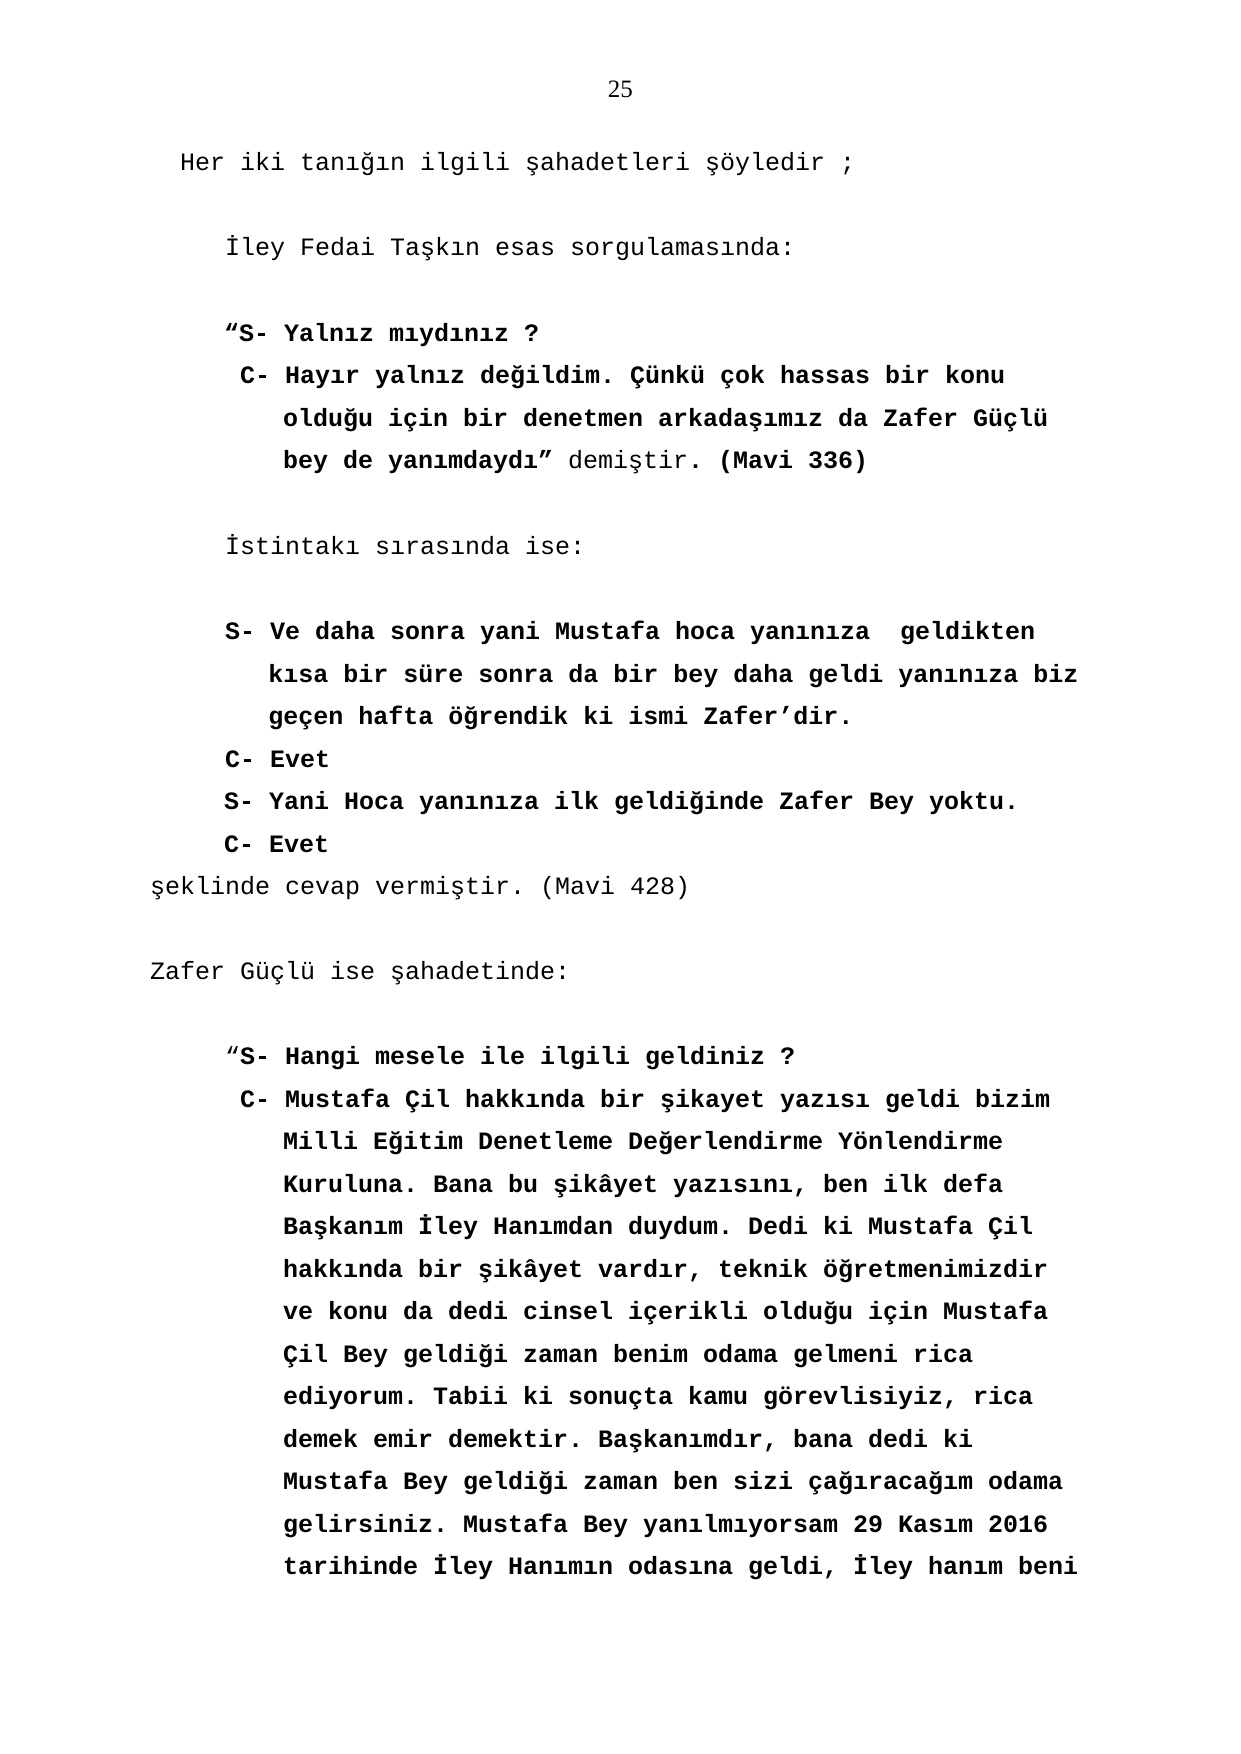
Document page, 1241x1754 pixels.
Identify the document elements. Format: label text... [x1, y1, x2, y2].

text C- Evet [150, 746, 1090, 774]
text “S- Hangi mesele ile ilgili geldiniz ? [150, 1044, 1090, 1072]
text şeklinde cevap vermiştir. (Mavi 428) [150, 874, 1090, 902]
text “S- Yalnız mıydınız ? [224, 321, 1090, 349]
text S- Yani Hoca yanınıza ilk geldiğinde Zafer Bey yoktu. [209, 789, 1090, 817]
text Zafer Güçlü ise şahadetinde: [150, 959, 1090, 987]
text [150, 1086, 1090, 1582]
text Her iki tanığın ilgili şahadetleri şöyledir ; [150, 150, 1090, 178]
text S- Ve daha sonra yani Mustafa hoca yanınıza geldikten kısa bir süre sonra da bir bey daha geldi yanınıza biz geçen hafta öğrendik ki ismi Zafer’dir. [225, 619, 1090, 732]
text İley Fedai Taşkın esas sorgulamasında: [150, 235, 1090, 263]
text C- Hayır yalnız değildim. Çünkü çok hassas bir konu olduğu için bir denetmen arkadaşımız da Zafer Güçlü bey de yanımdaydı” demiştir. (Mavi 336) [150, 363, 1090, 476]
text C- Evet [224, 831, 1090, 859]
text İstintakı sırasında ise: [150, 534, 1090, 562]
